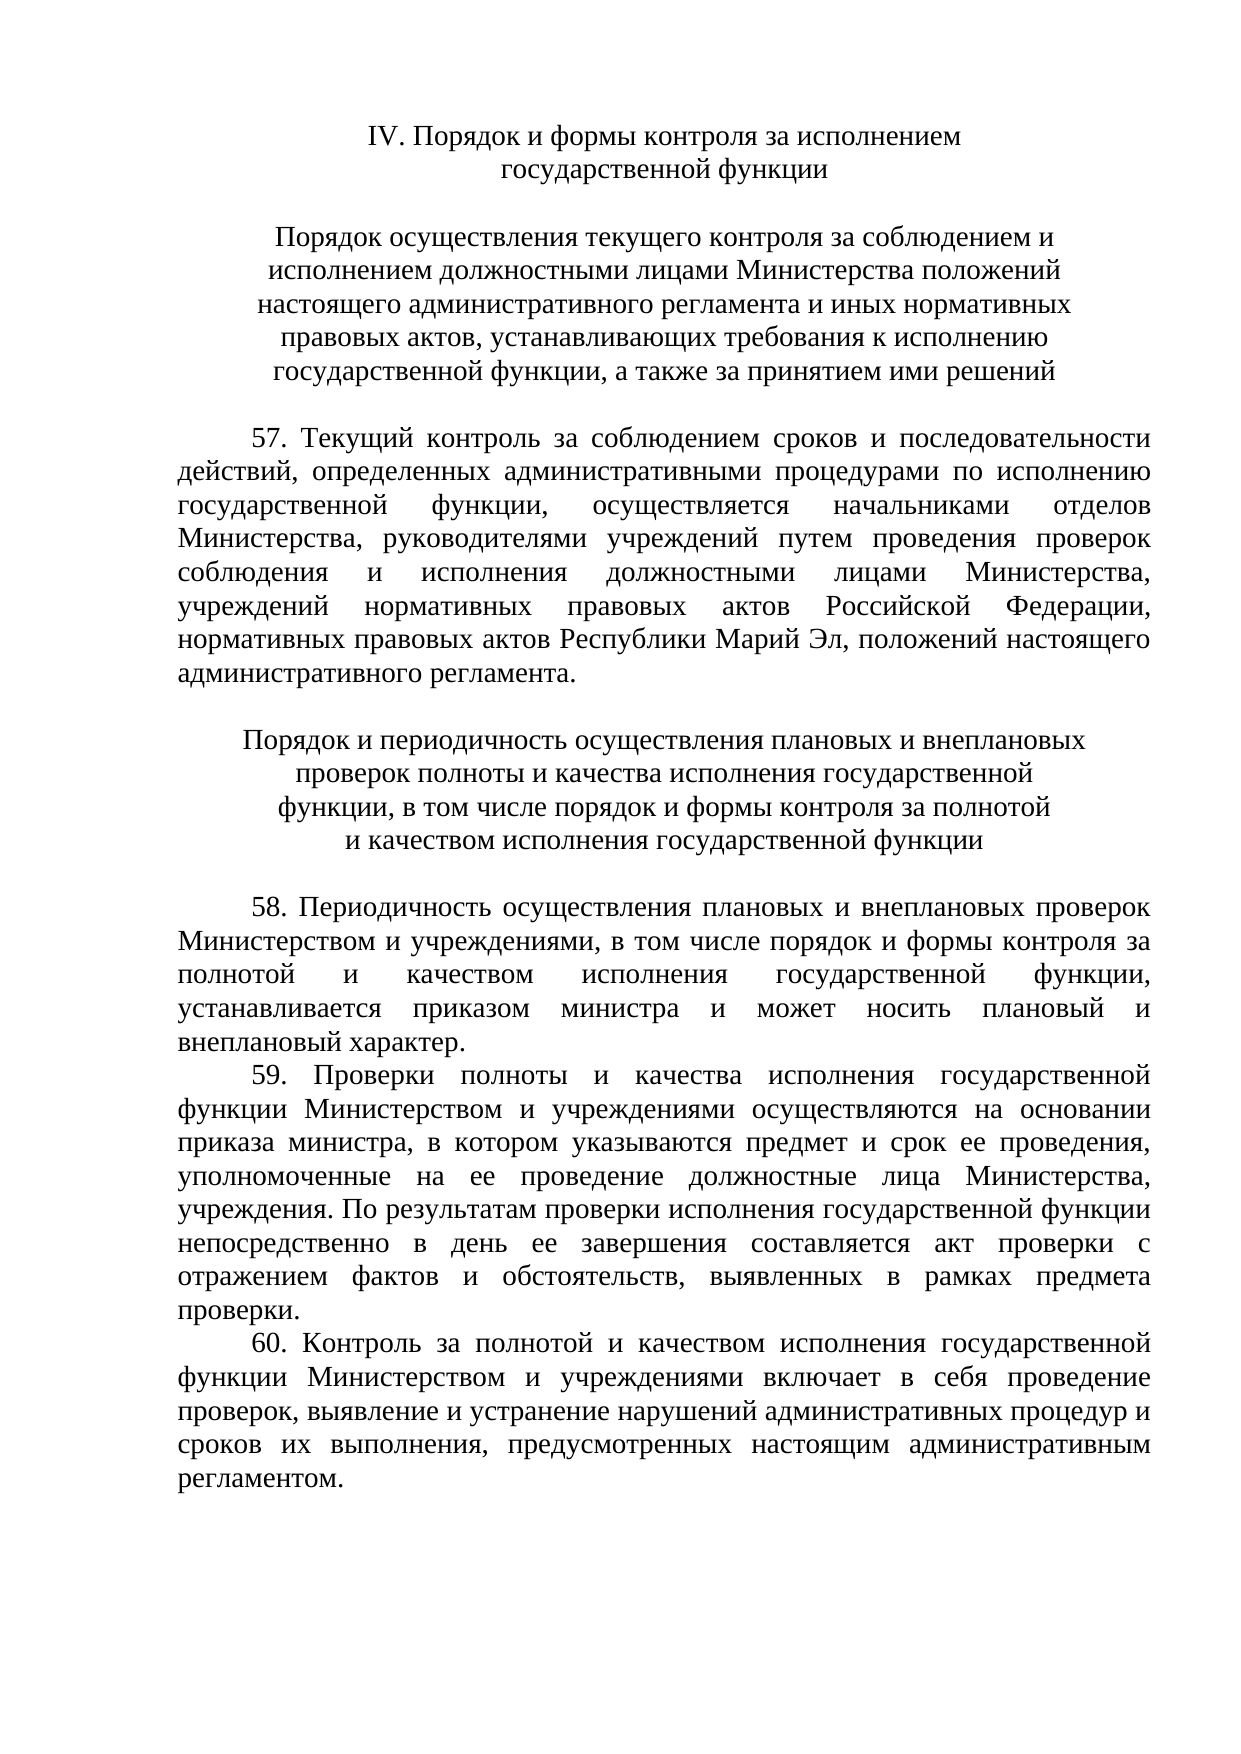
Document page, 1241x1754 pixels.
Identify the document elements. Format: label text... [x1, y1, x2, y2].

text настоящего административного регламента и иных нормативных [177, 286, 1152, 319]
text IV. Порядок и формы контроля за исполнением [177, 118, 1152, 152]
text 57. Текущий контроль за соблюдением сроков и последовательности действий, определенных административными процедурами по исполнению государственной функции, осуществляется начальниками отделов Министерства, руководителями учреждений путем проведения проверок соблюдения и исполнения должностными лицами Министерства, учреждений нормативных правовых актов Российской Федерации, нормативных правовых актов Республики Марий Эл, положений настоящего административного регламента. [177, 420, 1152, 688]
text проверок полноты и качества исполнения государственной [177, 755, 1152, 789]
text 58. Периодичность осуществления плановых и внеплановых проверок Министерством и учреждениями, в том числе порядок и формы контроля за полнотой и качеством исполнения государственной функции, устанавливается приказом министра и может носить плановый и внеплановый характер. [177, 889, 1152, 1057]
text Порядок и периодичность осуществления плановых и внеплановых [177, 722, 1152, 755]
text государственной функции [177, 152, 1152, 185]
text 59. Проверки полноты и качества исполнения государственной функции Министерством и учреждениями осуществляются на основании приказа министра, в котором указываются предмет и срок ее проведения, уполномоченные на ее проведение должностные лица Министерства, учреждения. По результатам проверки исполнения государственной функции непосредственно в день ее завершения составляется акт проверки с отражением фактов и обстоятельств, выявленных в рамках предмета проверки. [177, 1057, 1152, 1326]
text государственной функции, а также за принятием ими решений [177, 353, 1152, 386]
text правовых актов, устанавливающих требования к исполнению [177, 319, 1152, 353]
text функции, в том числе порядок и формы контроля за полнотой [177, 789, 1152, 822]
text 60. Контроль за полнотой и качеством исполнения государственной функции Министерством и учреждениями включает в себя проведение проверок, выявление и устранение нарушений административных процедур и сроков их выполнения, предусмотренных настоящим административным регламентом. [177, 1326, 1152, 1493]
text и качеством исполнения государственной функции [177, 822, 1152, 856]
text исполнением должностными лицами Министерства положений [177, 252, 1152, 286]
text Порядок осуществления текущего контроля за соблюдением и [177, 219, 1152, 252]
